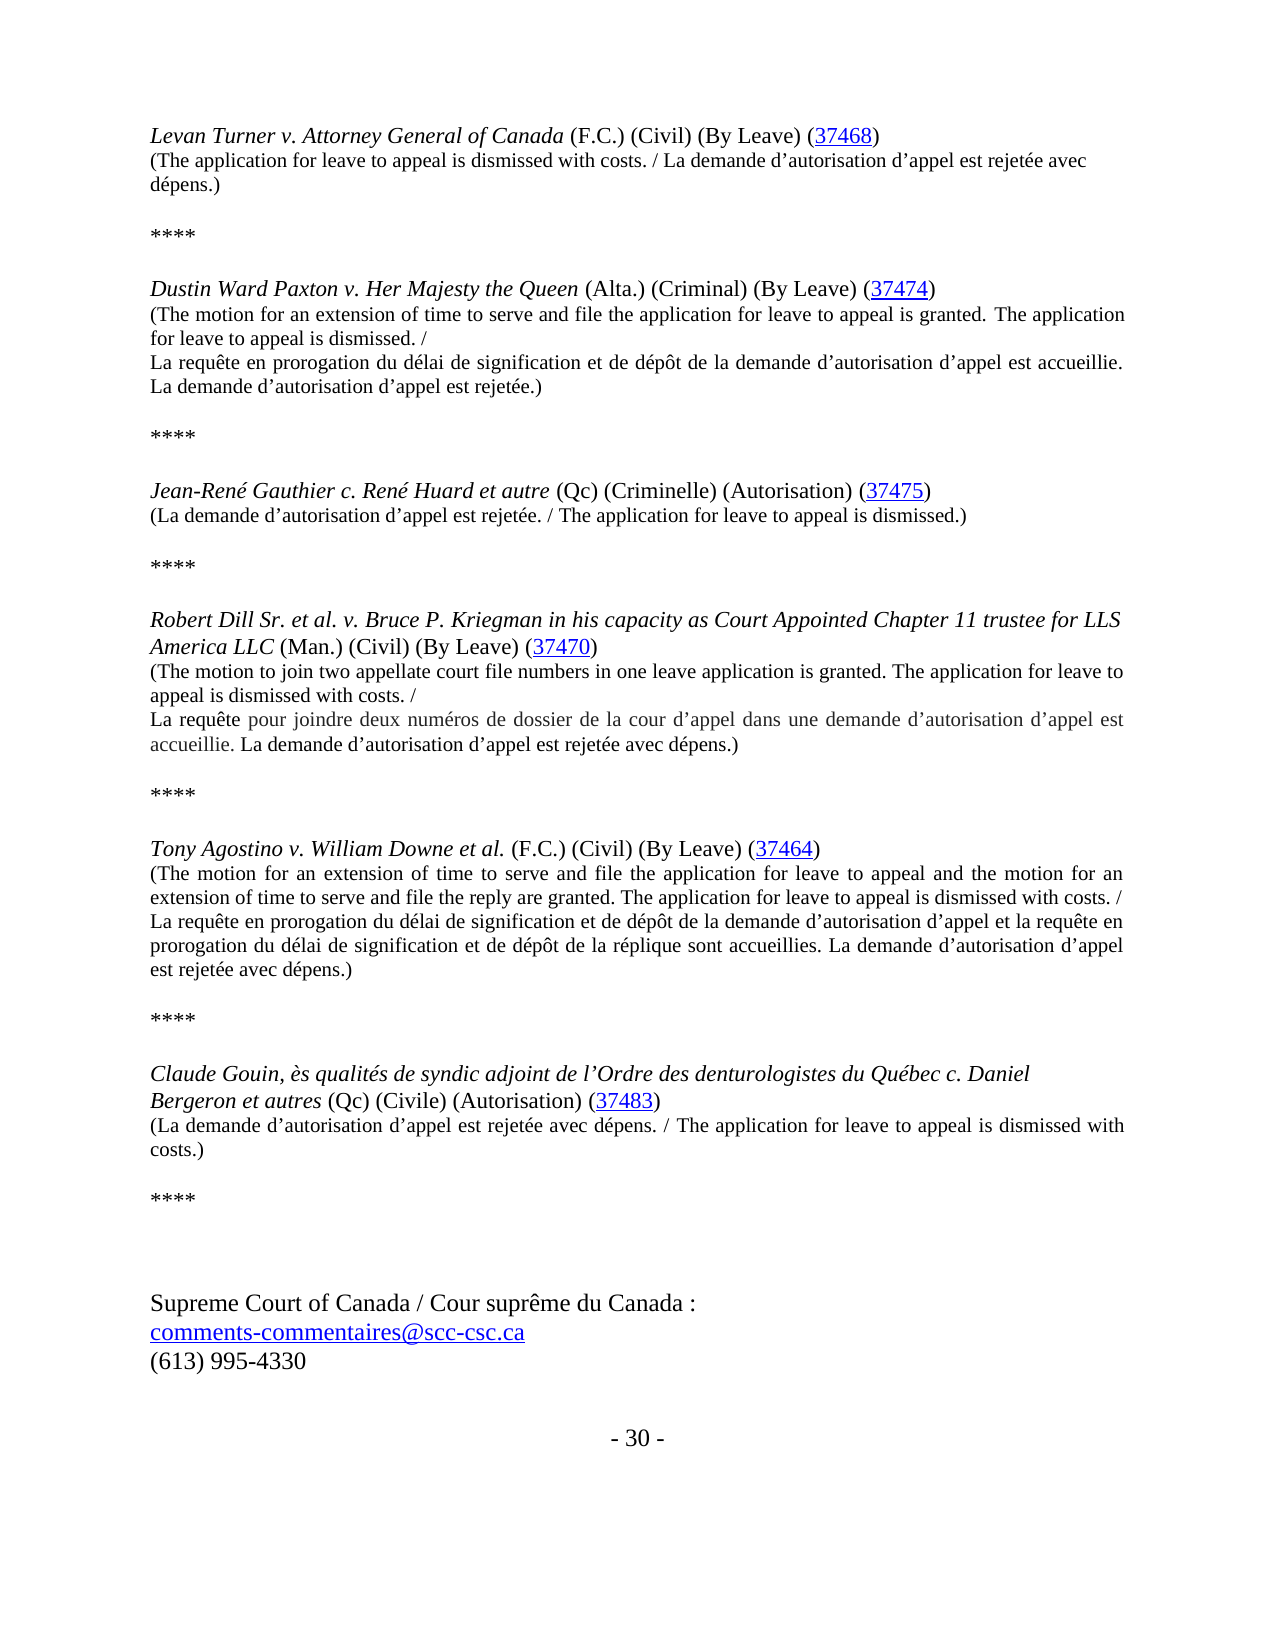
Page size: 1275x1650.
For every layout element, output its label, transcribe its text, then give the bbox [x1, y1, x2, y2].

text **** [150, 782, 1125, 808]
text **** [150, 1187, 1125, 1214]
text Claude Gouin, ès qualités de syndic adjoint de l’Ordre des denturologistes du Québec c. Daniel Bergeron et autres (Qc) (Civile) (Autorisation) (37483) [150, 1060, 1125, 1113]
text Robert Dill Sr. et al. v. Bruce P. Kriegman in his capacity as Court Appointed Chapter 11 trustee for LLS America LLC (Man.) (Civil) (By Leave) (37470) [150, 607, 1125, 659]
text **** [150, 223, 1125, 249]
text Tony Agostino v. William Downe et al. (F.C.) (Civil) (By Leave) (37464) [150, 834, 1125, 861]
text (La demande d’autorisation d’appel est rejetée. / The application for leave to appeal is dismissed.) [150, 503, 1125, 527]
text comments-commentaires@scc-csc.ca [150, 1317, 1125, 1346]
text **** [150, 1008, 1125, 1034]
text Dustin Ward Paxton v. Her Majesty the Queen (Alta.) (Criminal) (By Leave) (37474) [150, 275, 1125, 302]
text Supreme Court of Canada / Cour suprême du Canada : [150, 1288, 1125, 1317]
text La requête pour joindre deux numéros de dossier de la cour d’appel dans une demande d’autorisation d’appel est accueillie. La demande d’autorisation d’appel est rejetée avec dépens.) [150, 707, 1125, 756]
text (The application for leave to appeal is dismissed with costs. / La demande d’autorisation d’appel est rejetée avec dépens.) [150, 148, 1125, 196]
text - 30 - [150, 1423, 1125, 1451]
text (The motion for an extension of time to serve and file the application for leave to appeal is granted. The application for leave to appeal is dismissed. / [150, 302, 1125, 350]
text (The motion to join two appellate court file numbers in one leave application is granted. The application for leave to appeal is dismissed with costs. / [150, 659, 1125, 707]
text Levan Turner v. Attorney General of Canada (F.C.) (Civil) (By Leave) (37468) [150, 122, 1125, 148]
text (La demande d’autorisation d’appel est rejetée avec dépens. / The application for leave to appeal is dismissed with costs.) [150, 1113, 1125, 1161]
text La requête en prorogation du délai de signification et de dépôt de la demande d’autorisation d’appel est accueillie. La demande d’autorisation d’appel est rejetée.) [150, 350, 1125, 398]
text La requête en prorogation du délai de signification et de dépôt de la demande d’autorisation d’appel et la requête en prorogation du délai de signification et de dépôt de la réplique sont accueillies. La demande d’autorisation d’appel est rejetée avec dépens.) [150, 909, 1125, 981]
text **** [150, 424, 1125, 451]
text (613) 995-4330 [150, 1346, 1125, 1374]
text (The motion for an extension of time to serve and file the application for leave to appeal and the motion for an extension of time to serve and file the reply are granted. The application for leave to appeal is dismissed with costs. / [150, 861, 1125, 909]
text Jean-René Gauthier c. René Huard et autre (Qc) (Criminelle) (Autorisation) (37475) [150, 477, 1125, 503]
text **** [150, 554, 1125, 580]
